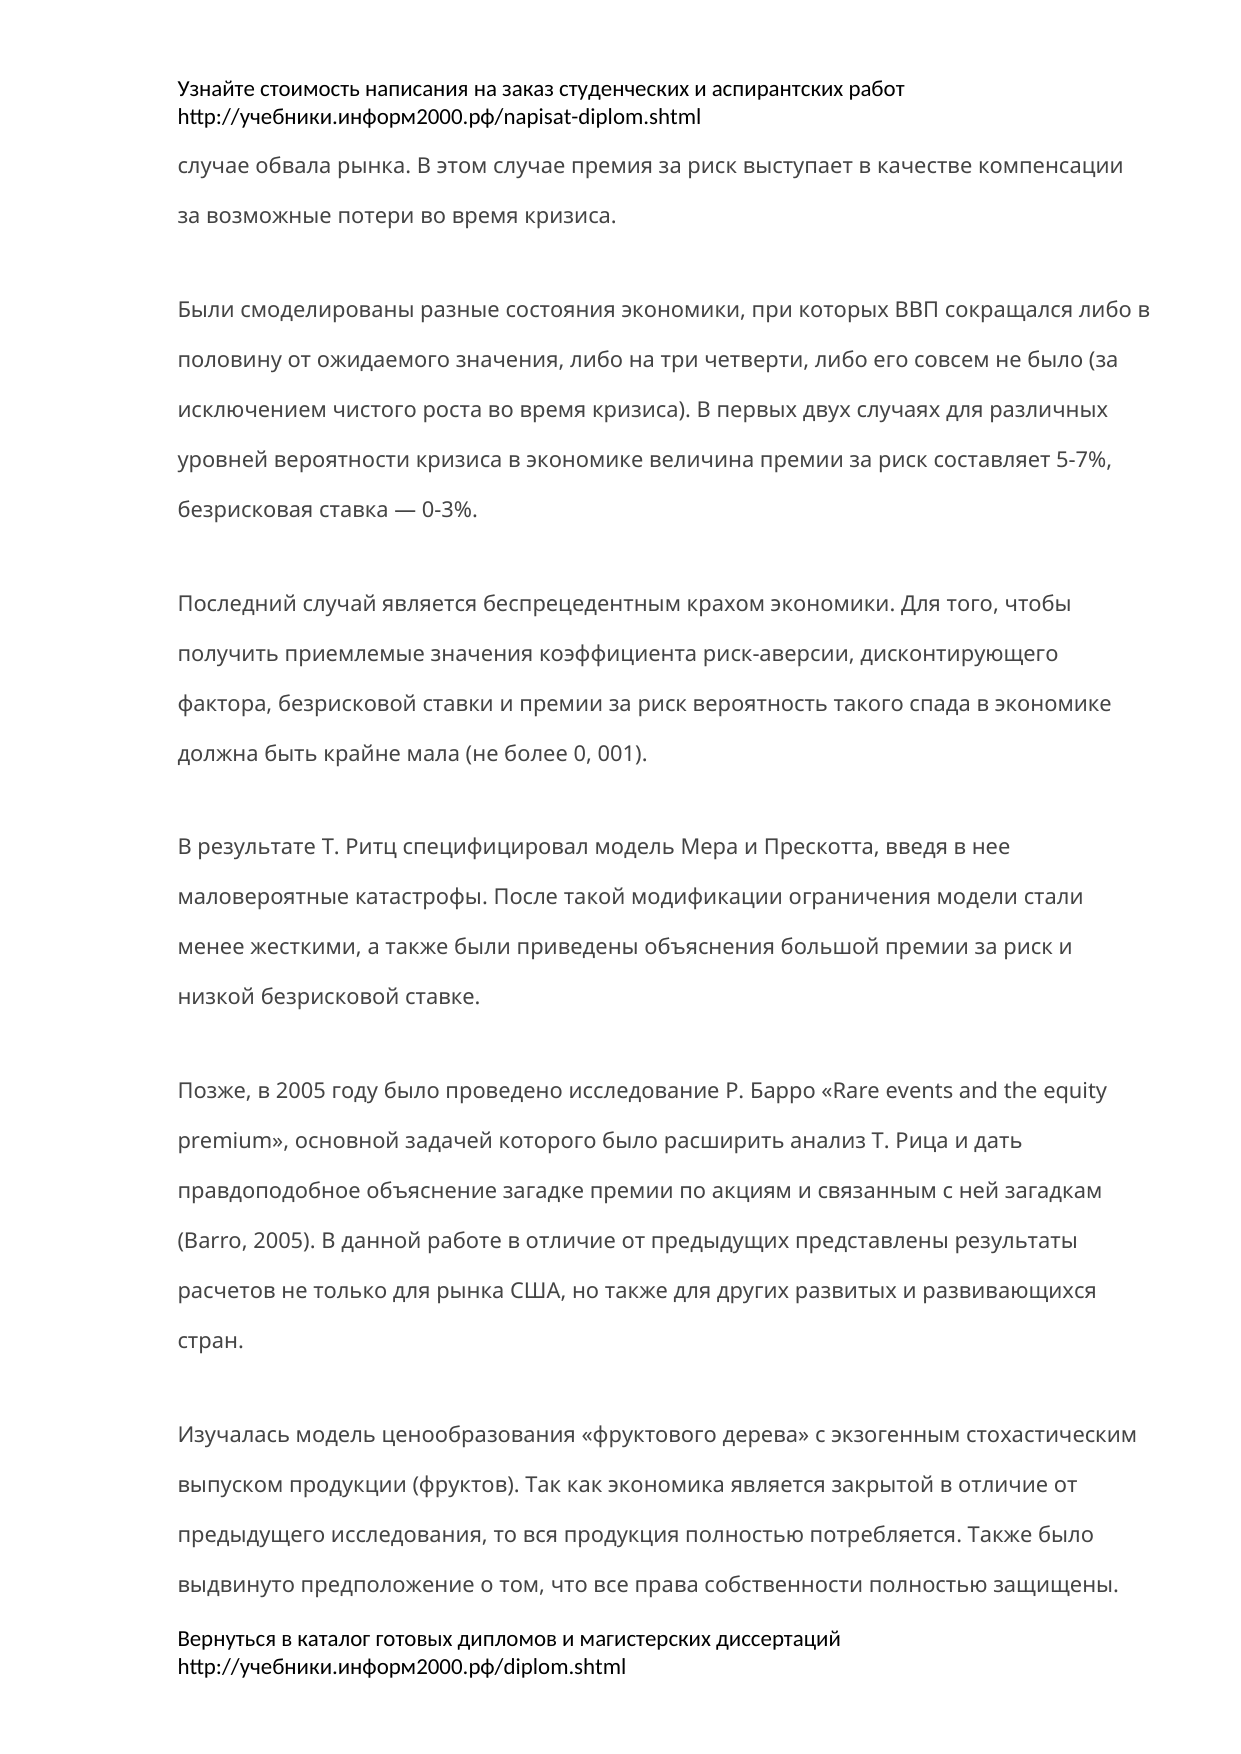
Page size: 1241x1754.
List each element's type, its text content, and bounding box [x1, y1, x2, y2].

text Изучалась модель ценообразования «фруктового дерева» с экзогенным стохастическим выпуском продукции (фруктов). Так как экономика является закрытой в отличие от предыдущего исследования, то вся продукция полностью потребляется. Также было выдвинуто предположение о том, что все права собственности полностью защищены. [177, 1398, 1152, 1598]
text Позже, в 2005 году было проведено исследование Р. Барро «Rare events and the equity premium», основной задачей которого было расширить анализ Т. Рица и дать правдоподобное объяснение загадке премии по акциям и связанным с ней загадкам (Barro, 2005). В данной работе в отличие от предыдущих представлены результаты расчетов не только для рынка США, но также для других развитых и развивающихся стран. [177, 1055, 1152, 1355]
text Были смоделированы разные состояния экономики, при которых ВВП сокращался либо в половину от ожидаемого значения, либо на три четверти, либо его совсем не было (за исключением чистого роста во время кризиса). В первых двух случаях для различных уровней вероятности кризиса в экономике величина премии за риск составляет 5-7%, безрисковая ставка — 0-3%. [177, 273, 1152, 523]
text В результате Т. Ритц специфицировал модель Мера и Прескотта, введя в нее маловероятные катастрофы. После такой модификации ограничения модели стали менее жесткими, а также были приведены объяснения большой премии за риск и низкой безрисковой ставке. [177, 811, 1152, 1011]
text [177, 130, 1152, 230]
text Последний случай является беспрецедентным крахом экономики. Для того, чтобы получить приемлемые значения коэффициента риск-аверсии, дисконтирующего фактора, безрисковой ставки и премии за риск вероятность такого спада в экономике должна быть крайне мала (не более 0, 001). [177, 567, 1152, 767]
